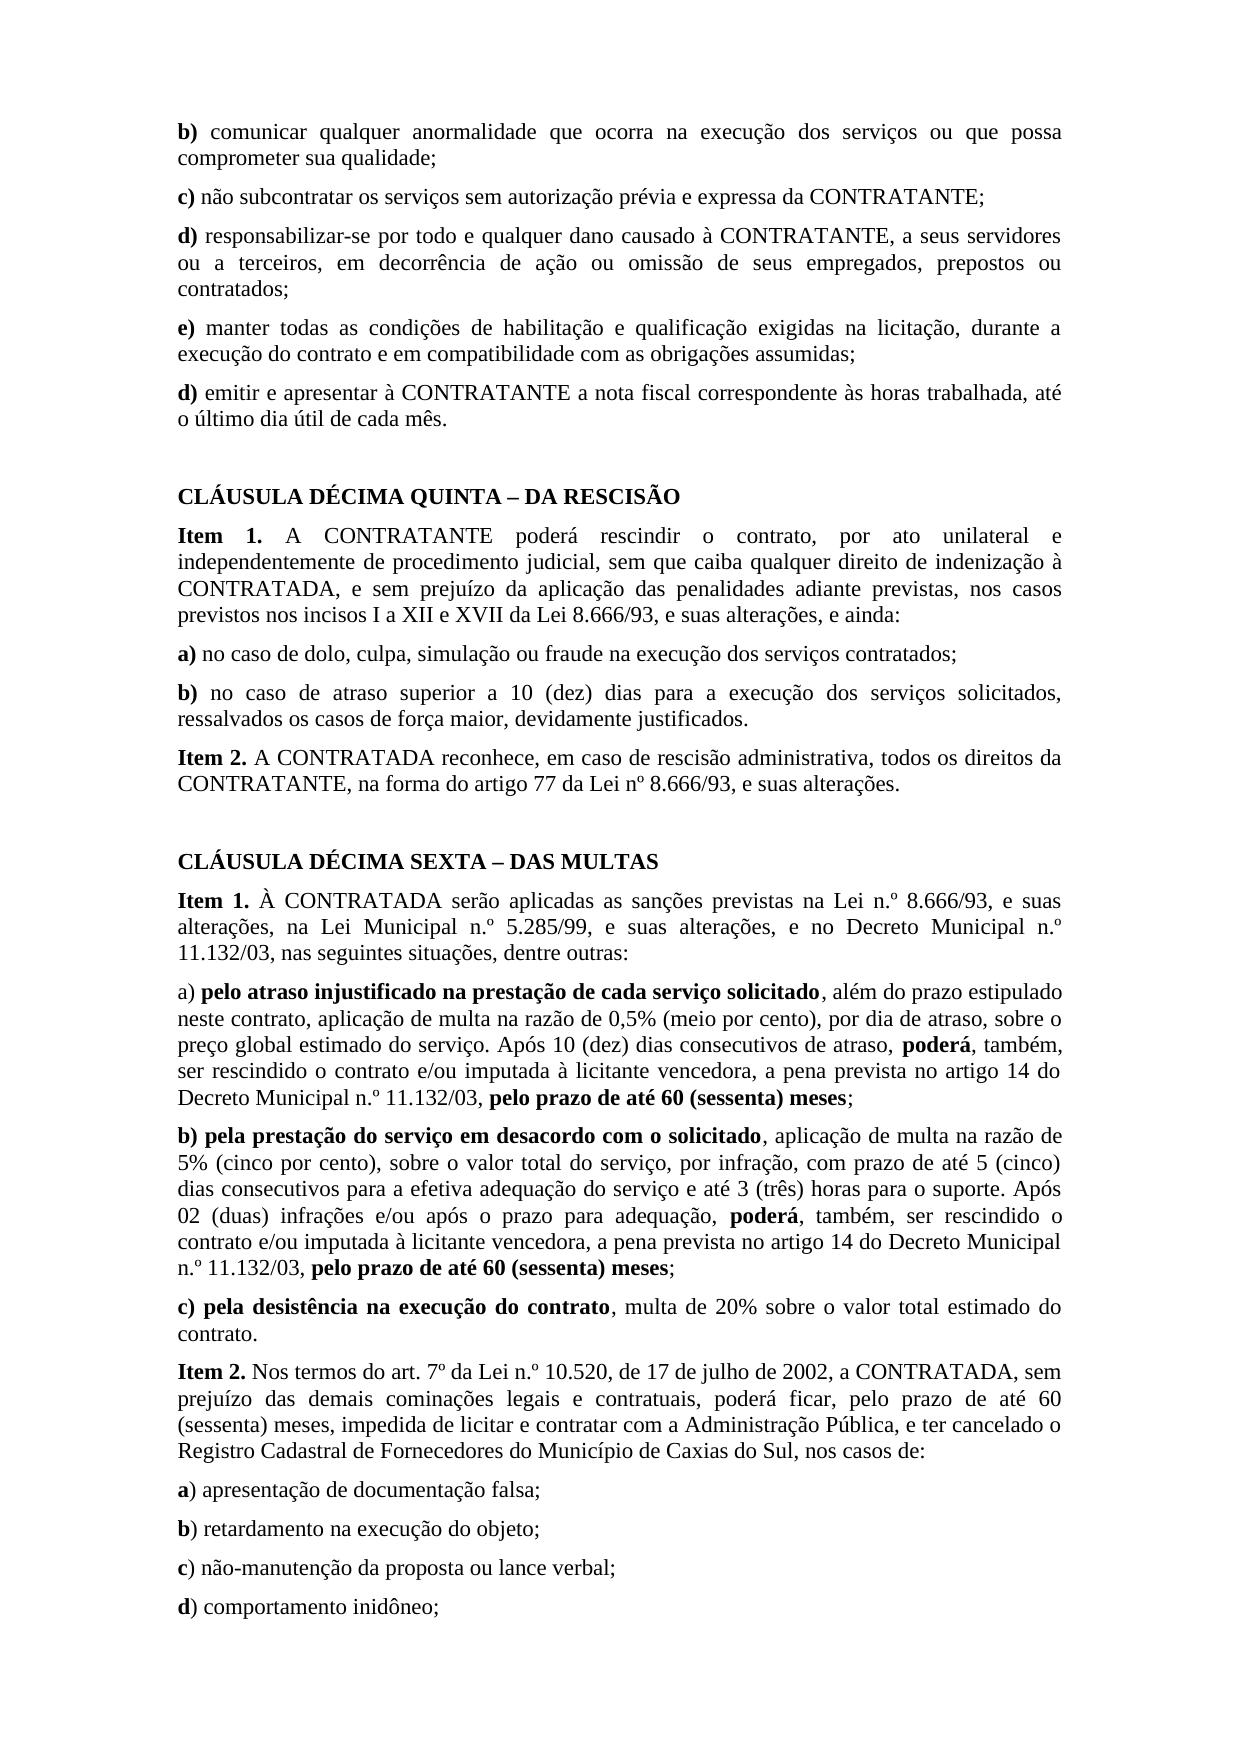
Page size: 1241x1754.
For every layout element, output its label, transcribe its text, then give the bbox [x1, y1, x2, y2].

text c) não subcontratar os serviços sem autorização prévia e expressa da CONTRATANTE; [177, 183, 1063, 210]
text CLÁUSULA DÉCIMA QUINTA – DA RESCISÃO [177, 483, 1063, 509]
text Item 1. A CONTRATANTE poderá rescindir o contrato, por ato unilateral e independentemente de procedimento judicial, sem que caiba qualquer direito de indenização à CONTRATADA, e sem prejuízo da aplicação das penalidades adiante previstas, nos casos previstos nos incisos I a XII e XVII da Lei 8.666/93, e suas alterações, e ainda: [177, 522, 1063, 627]
text d) emitir e apresentar à CONTRATANTE a nota fiscal correspondente às horas trabalhada, até o último dia útil de cada mês. [177, 379, 1063, 432]
list d) comportamento inidôneo; [177, 1593, 1063, 1619]
list a) apresentação de documentação falsa; [177, 1476, 1063, 1503]
list a) pelo atraso injustificado na prestação de cada serviço solicitado, além do prazo estipulado neste contrato, aplicação de multa na razão de 0,5% (meio por cento), por dia de atraso, sobre o preço global estimado do serviço. Após 10 (dez) dias consecutivos de atraso, poderá, também, ser rescindido o contrato e/ou imputada à licitante vencedora, a pena prevista no artigo 14 do Decreto Municipal n.º 11.132/03, pelo prazo de até 60 (sessenta) meses; [177, 978, 1063, 1110]
list Item 1. À CONTRATADA serão aplicadas as sanções previstas na Lei n.º 8.666/93, e suas alterações, na Lei Municipal n.º 5.285/99, e suas alterações, e no Decreto Municipal n.º 11.132/03, nas seguintes situações, dentre outras: [177, 887, 1063, 966]
text CLÁUSULA DÉCIMA SEXTA – DAS MULTAS [177, 848, 1063, 874]
list c) pela desistência na execução do contrato, multa de 20% sobre o valor total estimado do contrato. [177, 1293, 1063, 1346]
text d) responsabilizar-se por todo e qualquer dano causado à CONTRATANTE, a seus servidores ou a terceiros, em decorrência de ação ou omissão de seus empregados, prepostos ou contratados; [177, 222, 1063, 301]
list Item 2. Nos termos do art. 7º da Lei n.º 10.520, de 17 de julho de 2002, a CONTRATADA, sem prejuízo das demais cominações legais e contratuais, poderá ficar, pelo prazo de até 60 (sessenta) meses, impedida de licitar e contratar com a Administração Pública, e ter cancelado o Registro Cadastral de Fornecedores do Município de Caxias do Sul, nos casos de: [177, 1358, 1063, 1464]
list b) retardamento na execução do objeto; [177, 1515, 1063, 1542]
text a) no caso de dolo, culpa, simulação ou fraude na execução dos serviços contratados; [177, 640, 1063, 666]
text b) comunicar qualquer anormalidade que ocorra na execução dos serviços ou que possa comprometer sua qualidade; [177, 118, 1063, 171]
text b) no caso de atraso superior a 10 (dez) dias para a execução dos serviços solicitados, ressalvados os casos de força maior, devidamente justificados. [177, 679, 1063, 731]
text Item 2. A CONTRATADA reconhece, em caso de rescisão administrativa, todos os direitos da CONTRATANTE, na forma do artigo 77 da Lei nº 8.666/93, e suas alterações. [177, 744, 1063, 797]
list b) pela prestação do serviço em desacordo com o solicitado, aplicação de multa na razão de 5% (cinco por cento), sobre o valor total do serviço, por infração, com prazo de até 5 (cinco) dias consecutivos para a efetiva adequação do serviço e até 3 (três) horas para o suporte. Após 02 (duas) infrações e/ou após o prazo para adequação, poderá, também, ser rescindido o contrato e/ou imputada à licitante vencedora, a pena prevista no artigo 14 do Decreto Municipal n.º 11.132/03, pelo prazo de até 60 (sessenta) meses; [177, 1123, 1063, 1281]
list c) não-manutenção da proposta ou lance verbal; [177, 1554, 1063, 1580]
text e) manter todas as condições de habilitação e qualificação exigidas na licitação, durante a execução do contrato e em compatibilidade com as obrigações assumidas; [177, 314, 1063, 366]
